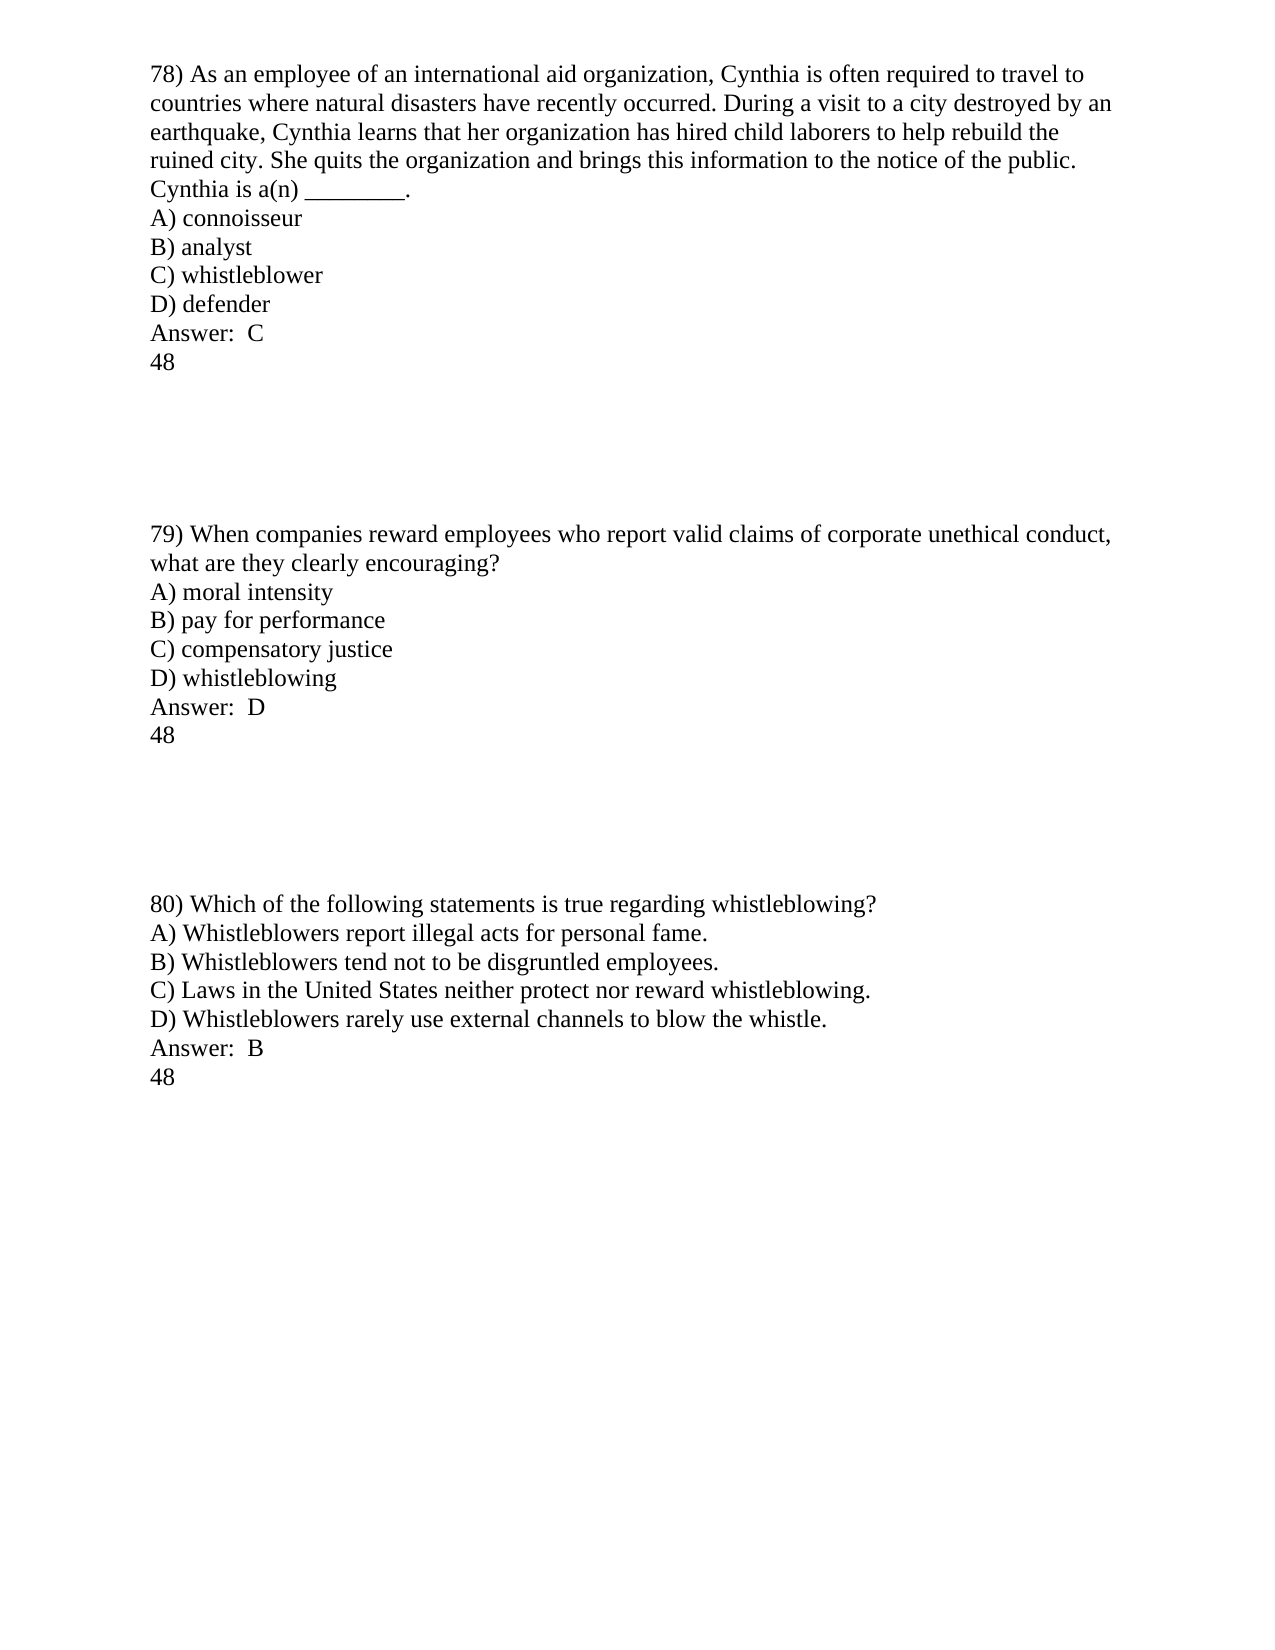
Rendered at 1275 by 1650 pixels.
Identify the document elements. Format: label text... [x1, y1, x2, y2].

text C) compensatory justice [150, 634, 1125, 663]
text D) Whistleblowers rarely use external channels to blow the whistle. [150, 1004, 1125, 1033]
text Answer: C [150, 318, 1125, 347]
text 48 [150, 1062, 1125, 1090]
text D) whistleblowing [150, 663, 1125, 692]
text 79) When companies reward employees who report valid claims of corporate unethical conduct, what are they clearly encouraging? [150, 519, 1125, 577]
text C) Laws in the United States neither protect nor reward whistleblowing. [150, 975, 1125, 1004]
text A) connoisseur [150, 203, 1125, 232]
text 78) As an employee of an international aid organization, Cynthia is often required to travel to countries where natural disasters have recently occurred. During a visit to a city destroyed by an earthquake, Cynthia learns that her organization has hired child laborers to help rebuild the ruined city. She quits the organization and brings this information to the notice of the public. Cynthia is a(n) ________. [150, 59, 1125, 203]
text B) Whistleblowers tend not to be disgruntled employees. [150, 947, 1125, 975]
text A) moral intensity [150, 577, 1125, 605]
text Answer: B [150, 1033, 1125, 1062]
text A) Whistleblowers report illegal acts for personal fame. [150, 918, 1125, 947]
text Answer: D [150, 692, 1125, 720]
text B) pay for performance [150, 605, 1125, 634]
text C) whistleblower [150, 260, 1125, 289]
text B) analyst [150, 232, 1125, 260]
text D) defender [150, 289, 1125, 318]
text 80) Which of the following statements is true regarding whistleblowing? [150, 889, 1125, 918]
text 48 [150, 347, 1125, 375]
text 48 [150, 720, 1125, 749]
